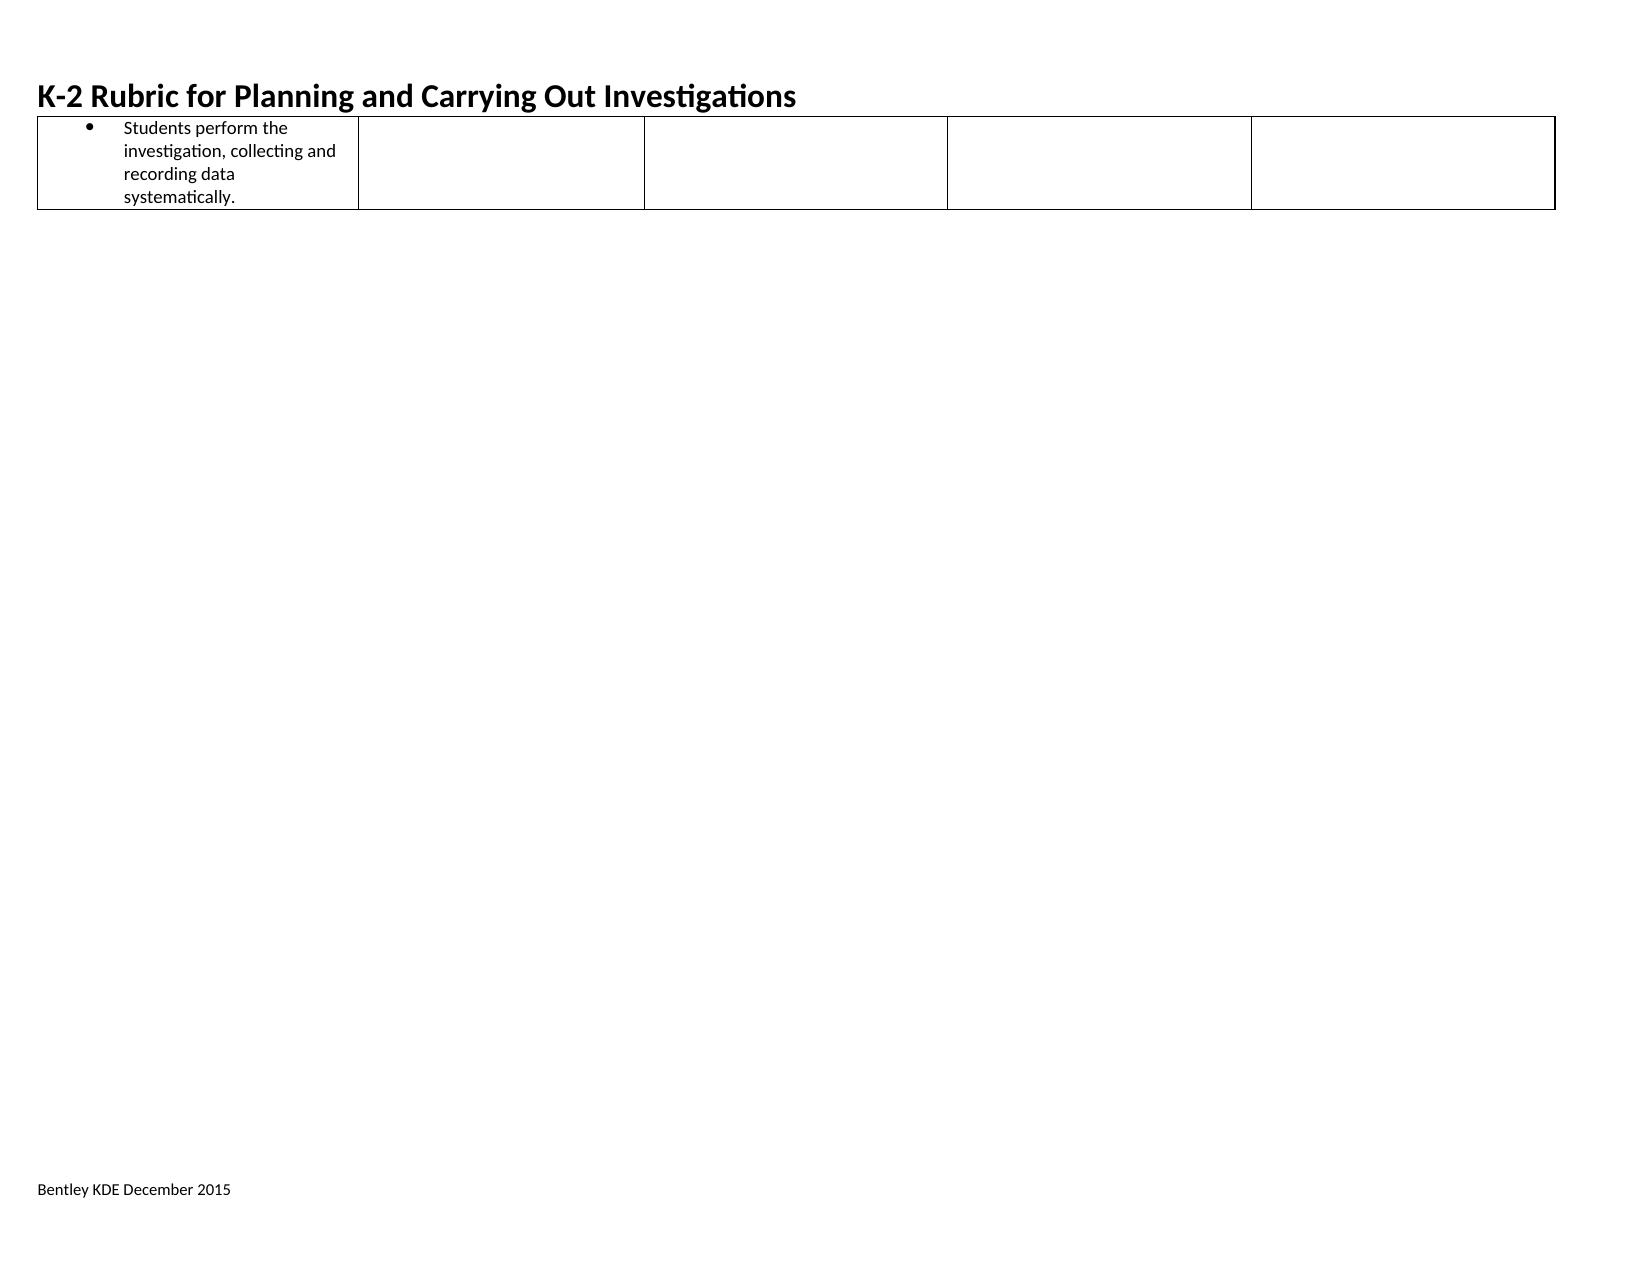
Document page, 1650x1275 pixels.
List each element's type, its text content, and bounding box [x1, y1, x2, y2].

table_cell Students perform the investigation, collecting and recording data systematically. [38, 117, 358, 209]
table_cell [359, 117, 644, 209]
table_cell [1252, 117, 1554, 209]
table_cell [645, 117, 947, 209]
table_cell [948, 117, 1251, 209]
